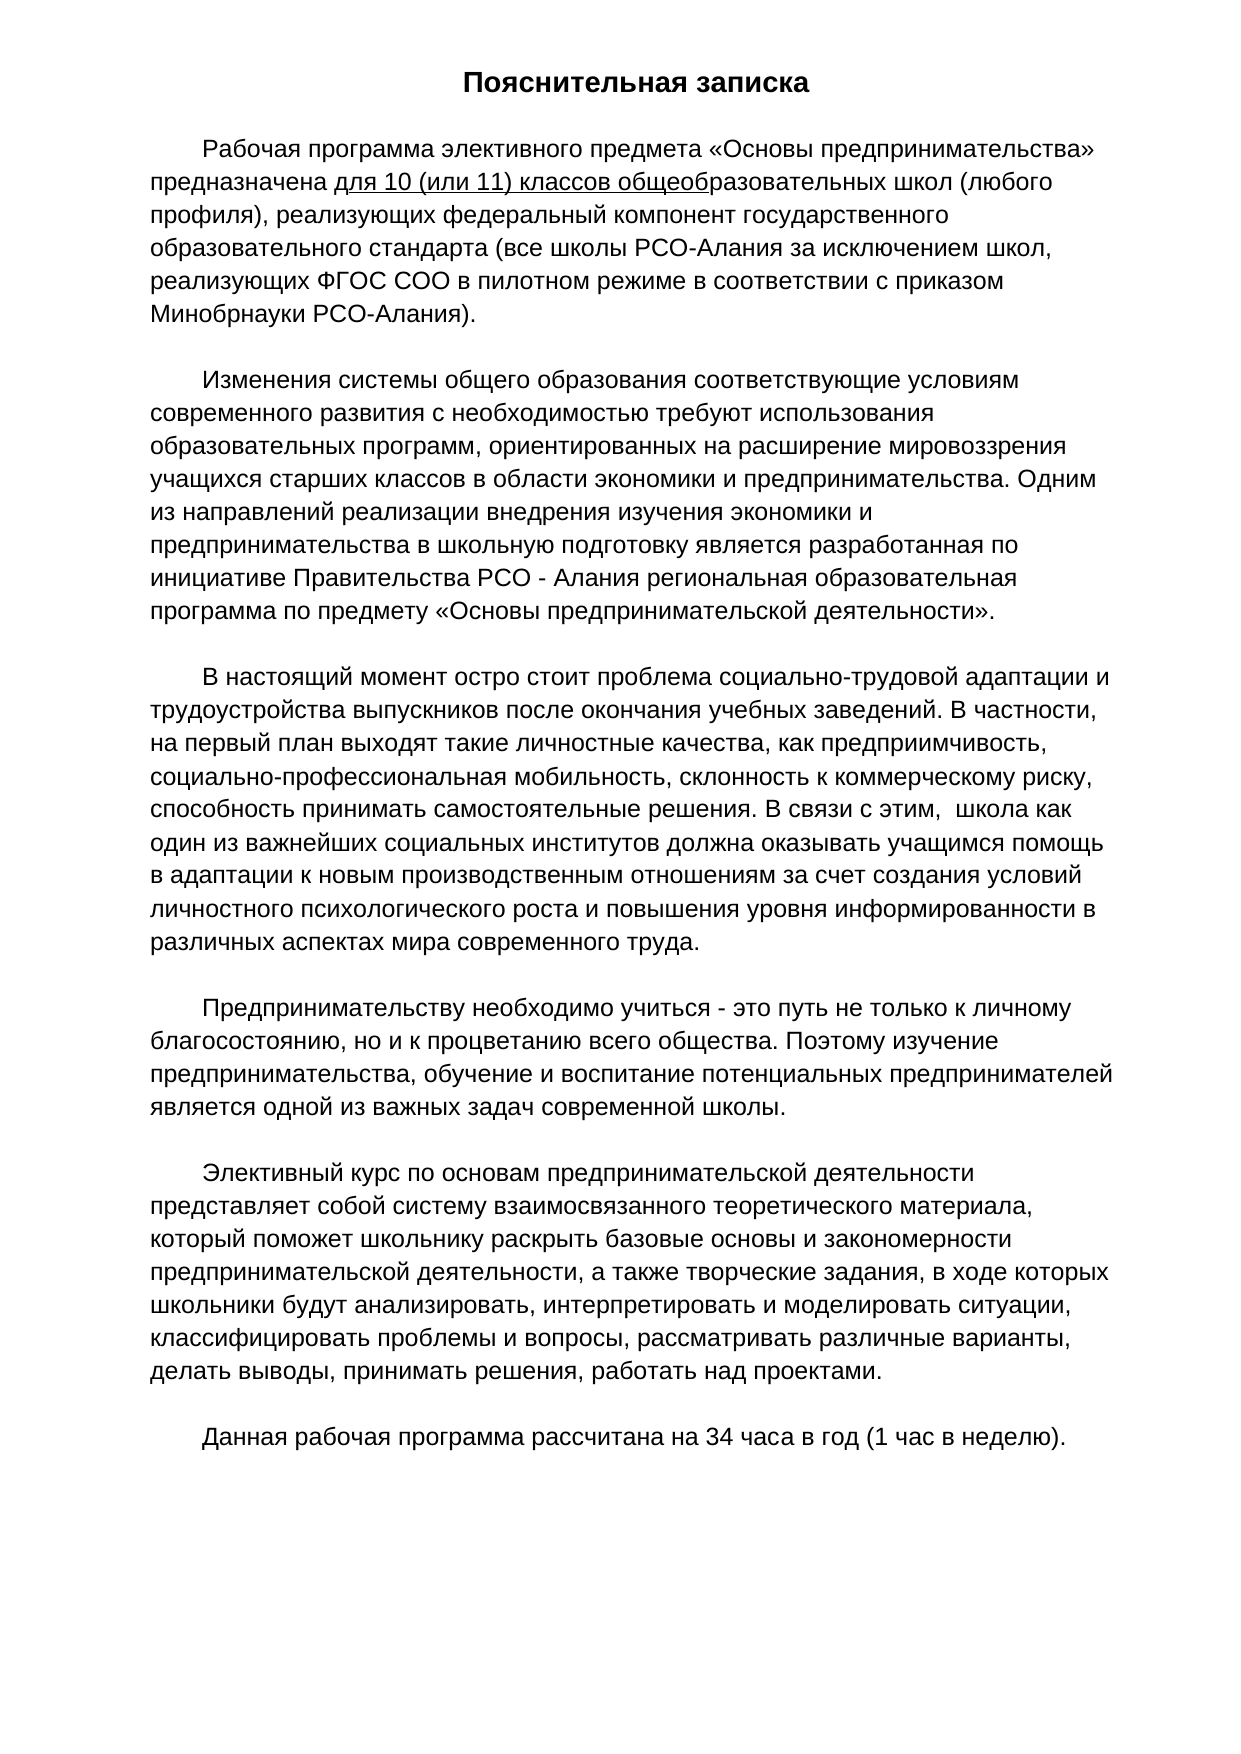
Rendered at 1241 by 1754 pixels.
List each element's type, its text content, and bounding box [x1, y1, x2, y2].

text Рабочая программа элективного предмета «Основы предпринимательства» предназначена для 10 (или 11) классов общеобразовательных школ (любого профиля), реализующих федеральный компонент государственного образовательного стандарта (все школы РСО-Алания за исключением школ, реализующих ФГОС СОО в пилотном режиме в соответствии с приказом Минобрнауки РСО-Алания). [150, 134, 1118, 328]
text Предпринимательству необходимо учиться - это путь не только к личному благосостоянию, но и к процветанию всего общества. Поэтому изучение предпринимательства, обучение и воспитание потенциальных предпринимателей является одной из важных задач современной школы. [150, 993, 1118, 1120]
text Элективный курс по основам предпринимательской деятельности представляет собой систему взаимосвязанного теоретического материала, который поможет школьнику раскрыть базовые основы и закономерности предпринимательской деятельности, а также творческие задания, в ходе которых школьники будут анализировать, интерпретировать и моделировать ситуации, классифицировать проблемы и вопросы, рассматривать различные варианты, делать выводы, принимать решения, работать над проектами. [150, 1158, 1118, 1384]
text Данная рабочая программа рассчитана на 34 часа в год (1 час в неделю). [859, 1422, 1122, 1451]
text Изменения системы общего образования соответствующие условиям современного развития с необходимостью требуют использования образовательных программ, ориентированных на расширение мировоззрения учащихся старших классов в области экономики и предпринимательства. Одним из направлений реализации внедрения изучения экономики и предпринимательства в школьную подготовку является разработанная по инициативе Правительства РСО - Алания региональная образовательная программа по предмету «Основы предпринимательской деятельности». [150, 365, 1118, 625]
text Пояснительная записка [150, 78, 1122, 97]
text В настоящий момент остро стоит проблема социально-трудовой адаптации и трудоустройства выпускников после окончания учебных заведений. В частности, на первый план выходят такие личностные качества, как предприимчивость, социально-профессиональная мобильность, склонность к коммерческому риску, способность принимать самостоятельные решения. В связи с этим, школа как один из важнейших социальных институтов должна оказывать учащимся помощь в адаптации к новым производственным отношениям за счет создания условий личностного психологического роста и повышения уровня информированности в различных аспектах мира современного труда. [150, 662, 1118, 955]
text Данная рабочая программа рассчитана на 34 часа в год (1 час в неделю). [150, 1422, 780, 1451]
